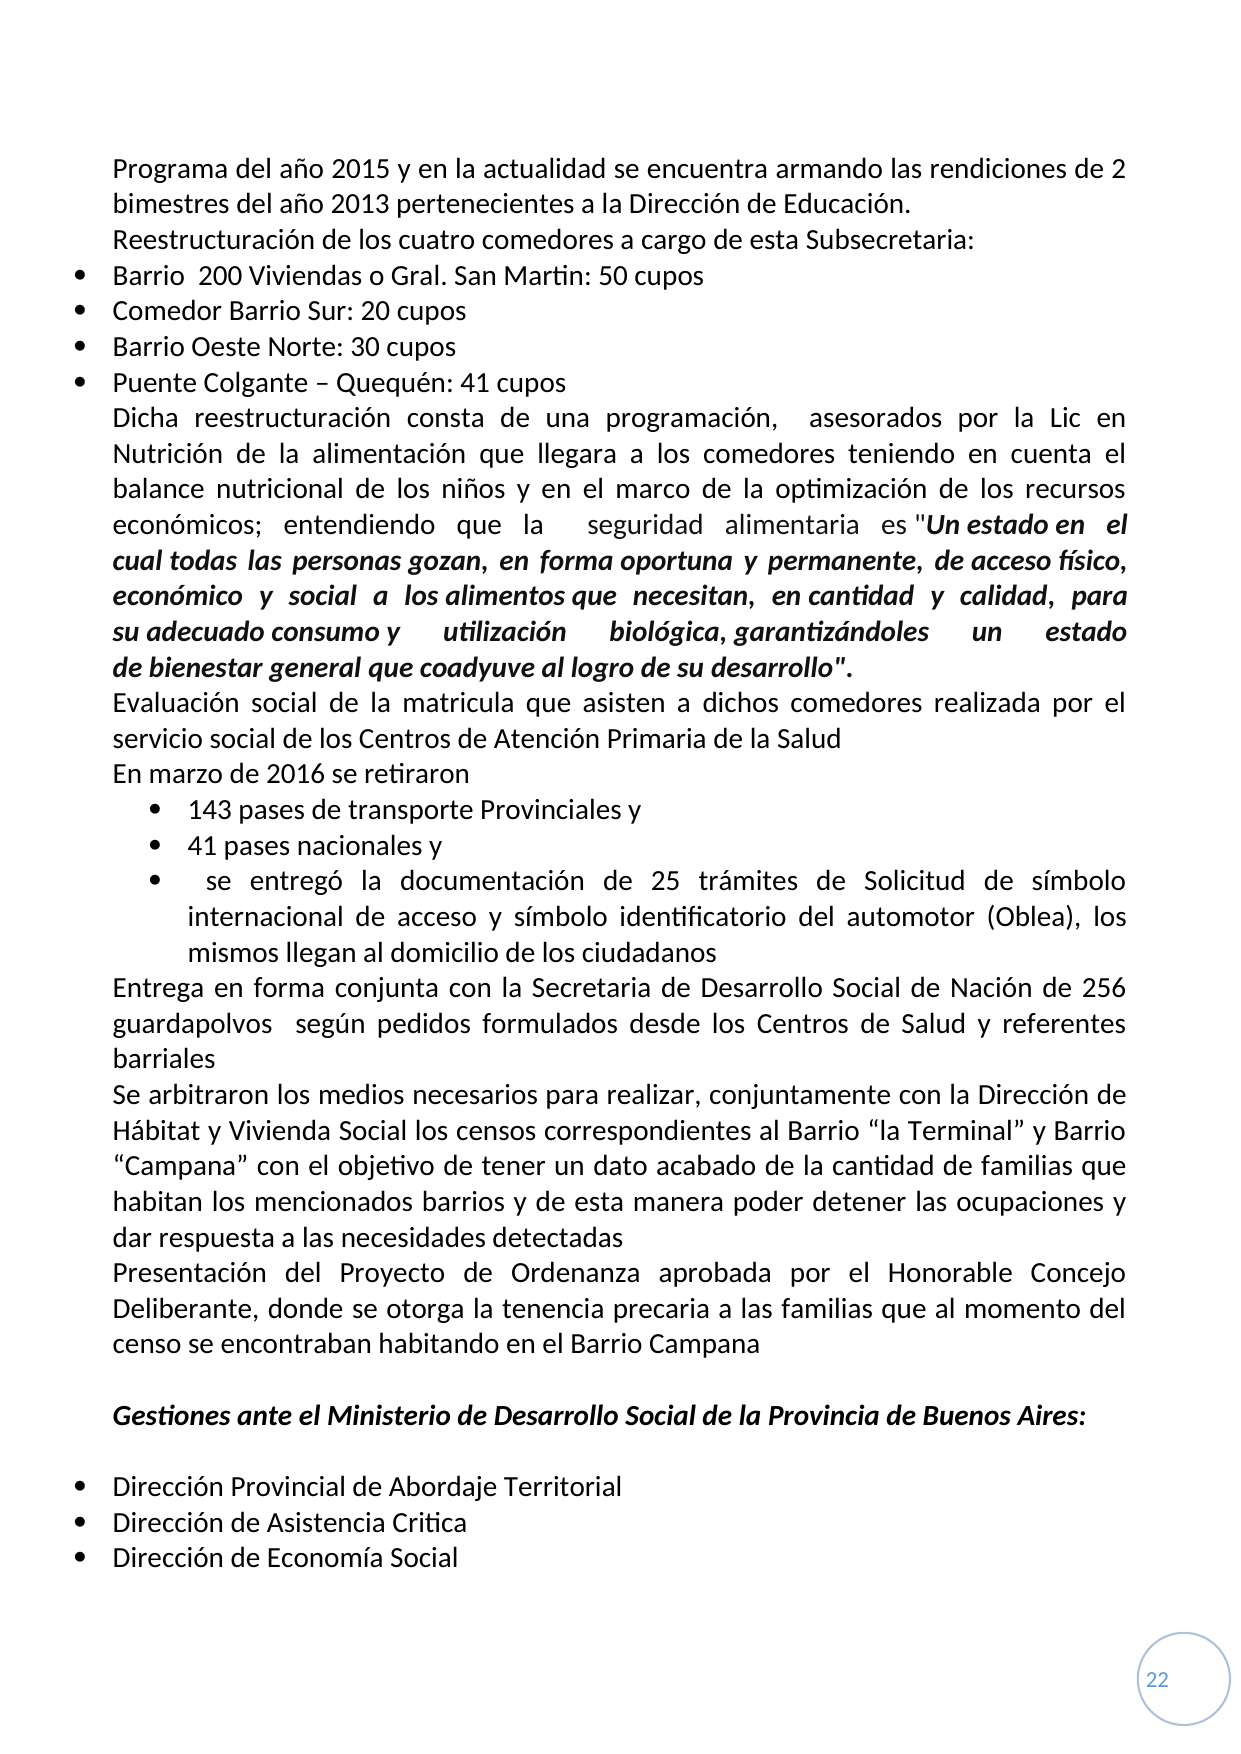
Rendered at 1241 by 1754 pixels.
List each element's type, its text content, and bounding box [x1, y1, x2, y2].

list se entregó la documentación de 25 trámites de Solicitud de símbolo internacional de acceso y símbolo identificatorio del automotor (Oblea), los mismos llegan al domicilio de los ciudadanos [150, 862, 1128, 969]
list 143 pases de transporte Provinciales y [150, 791, 1128, 827]
list Puente Colgante – Quequén: 41 cupos [75, 364, 1128, 399]
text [112, 150, 1128, 221]
text Presentación del Proyecto de Ordenanza aprobada por el Honorable Concejo Deliberante, donde se otorga la tenencia precaria a las familias que al momento del censo se encontraban habitando en el Barrio Campana [112, 1254, 1128, 1361]
list Comedor Barrio Sur: 20 cupos [75, 292, 1128, 328]
list Barrio Oeste Norte: 30 cupos [75, 328, 1128, 364]
text Dicha reestructuración consta de una programación, asesorados por la Lic en Nutrición de la alimentación que llegara a los comedores teniendo en cuenta el balance nutricional de los niños y en el marco de la optimización de los recursos económicos; entendiendo que la seguridad alimentaria es "Un estado en el cual todas las personas gozan, en forma oportuna y permanente, de acceso físico, económico y social a los alimentos que necesitan, en cantidad y calidad, para su adecuado consumo y utilización biológica, garantizándoles un estado de bienestar general que coadyuve al logro de su desarrollo". [112, 399, 1128, 684]
list Dirección de Economía Social [75, 1539, 1128, 1575]
text En marzo de 2016 se retiraron [112, 756, 1128, 791]
text Gestiones ante el Ministerio de Desarrollo Social de la Provincia de Buenos Aires: [112, 1397, 1128, 1432]
list Barrio 200 Viviendas o Gral. San Martin: 50 cupos [75, 257, 1128, 292]
list Dirección de Asistencia Critica [75, 1504, 1128, 1539]
text Se arbitraron los medios necesarios para realizar, conjuntamente con la Dirección de Hábitat y Vivienda Social los censos correspondientes al Barrio “la Terminal” y Barrio “Campana” con el objetivo de tener un dato acabado de la cantidad de familias que habitan los mencionados barrios y de esta manera poder detener las ocupaciones y dar respuesta a las necesidades detectadas [112, 1076, 1128, 1254]
text Entrega en forma conjunta con la Secretaria de Desarrollo Social de Nación de 256 guardapolvos según pedidos formulados desde los Centros de Salud y referentes barriales [112, 969, 1128, 1076]
list 41 pases nacionales y [150, 827, 1128, 862]
text Reestructuración de los cuatro comedores a cargo de esta Subsecretaria: [112, 221, 1128, 257]
list Dirección Provincial de Abordaje Territorial [75, 1468, 1128, 1504]
text Evaluación social de la matricula que asisten a dichos comedores realizada por el servicio social de los Centros de Atención Primaria de la Salud [112, 684, 1128, 756]
